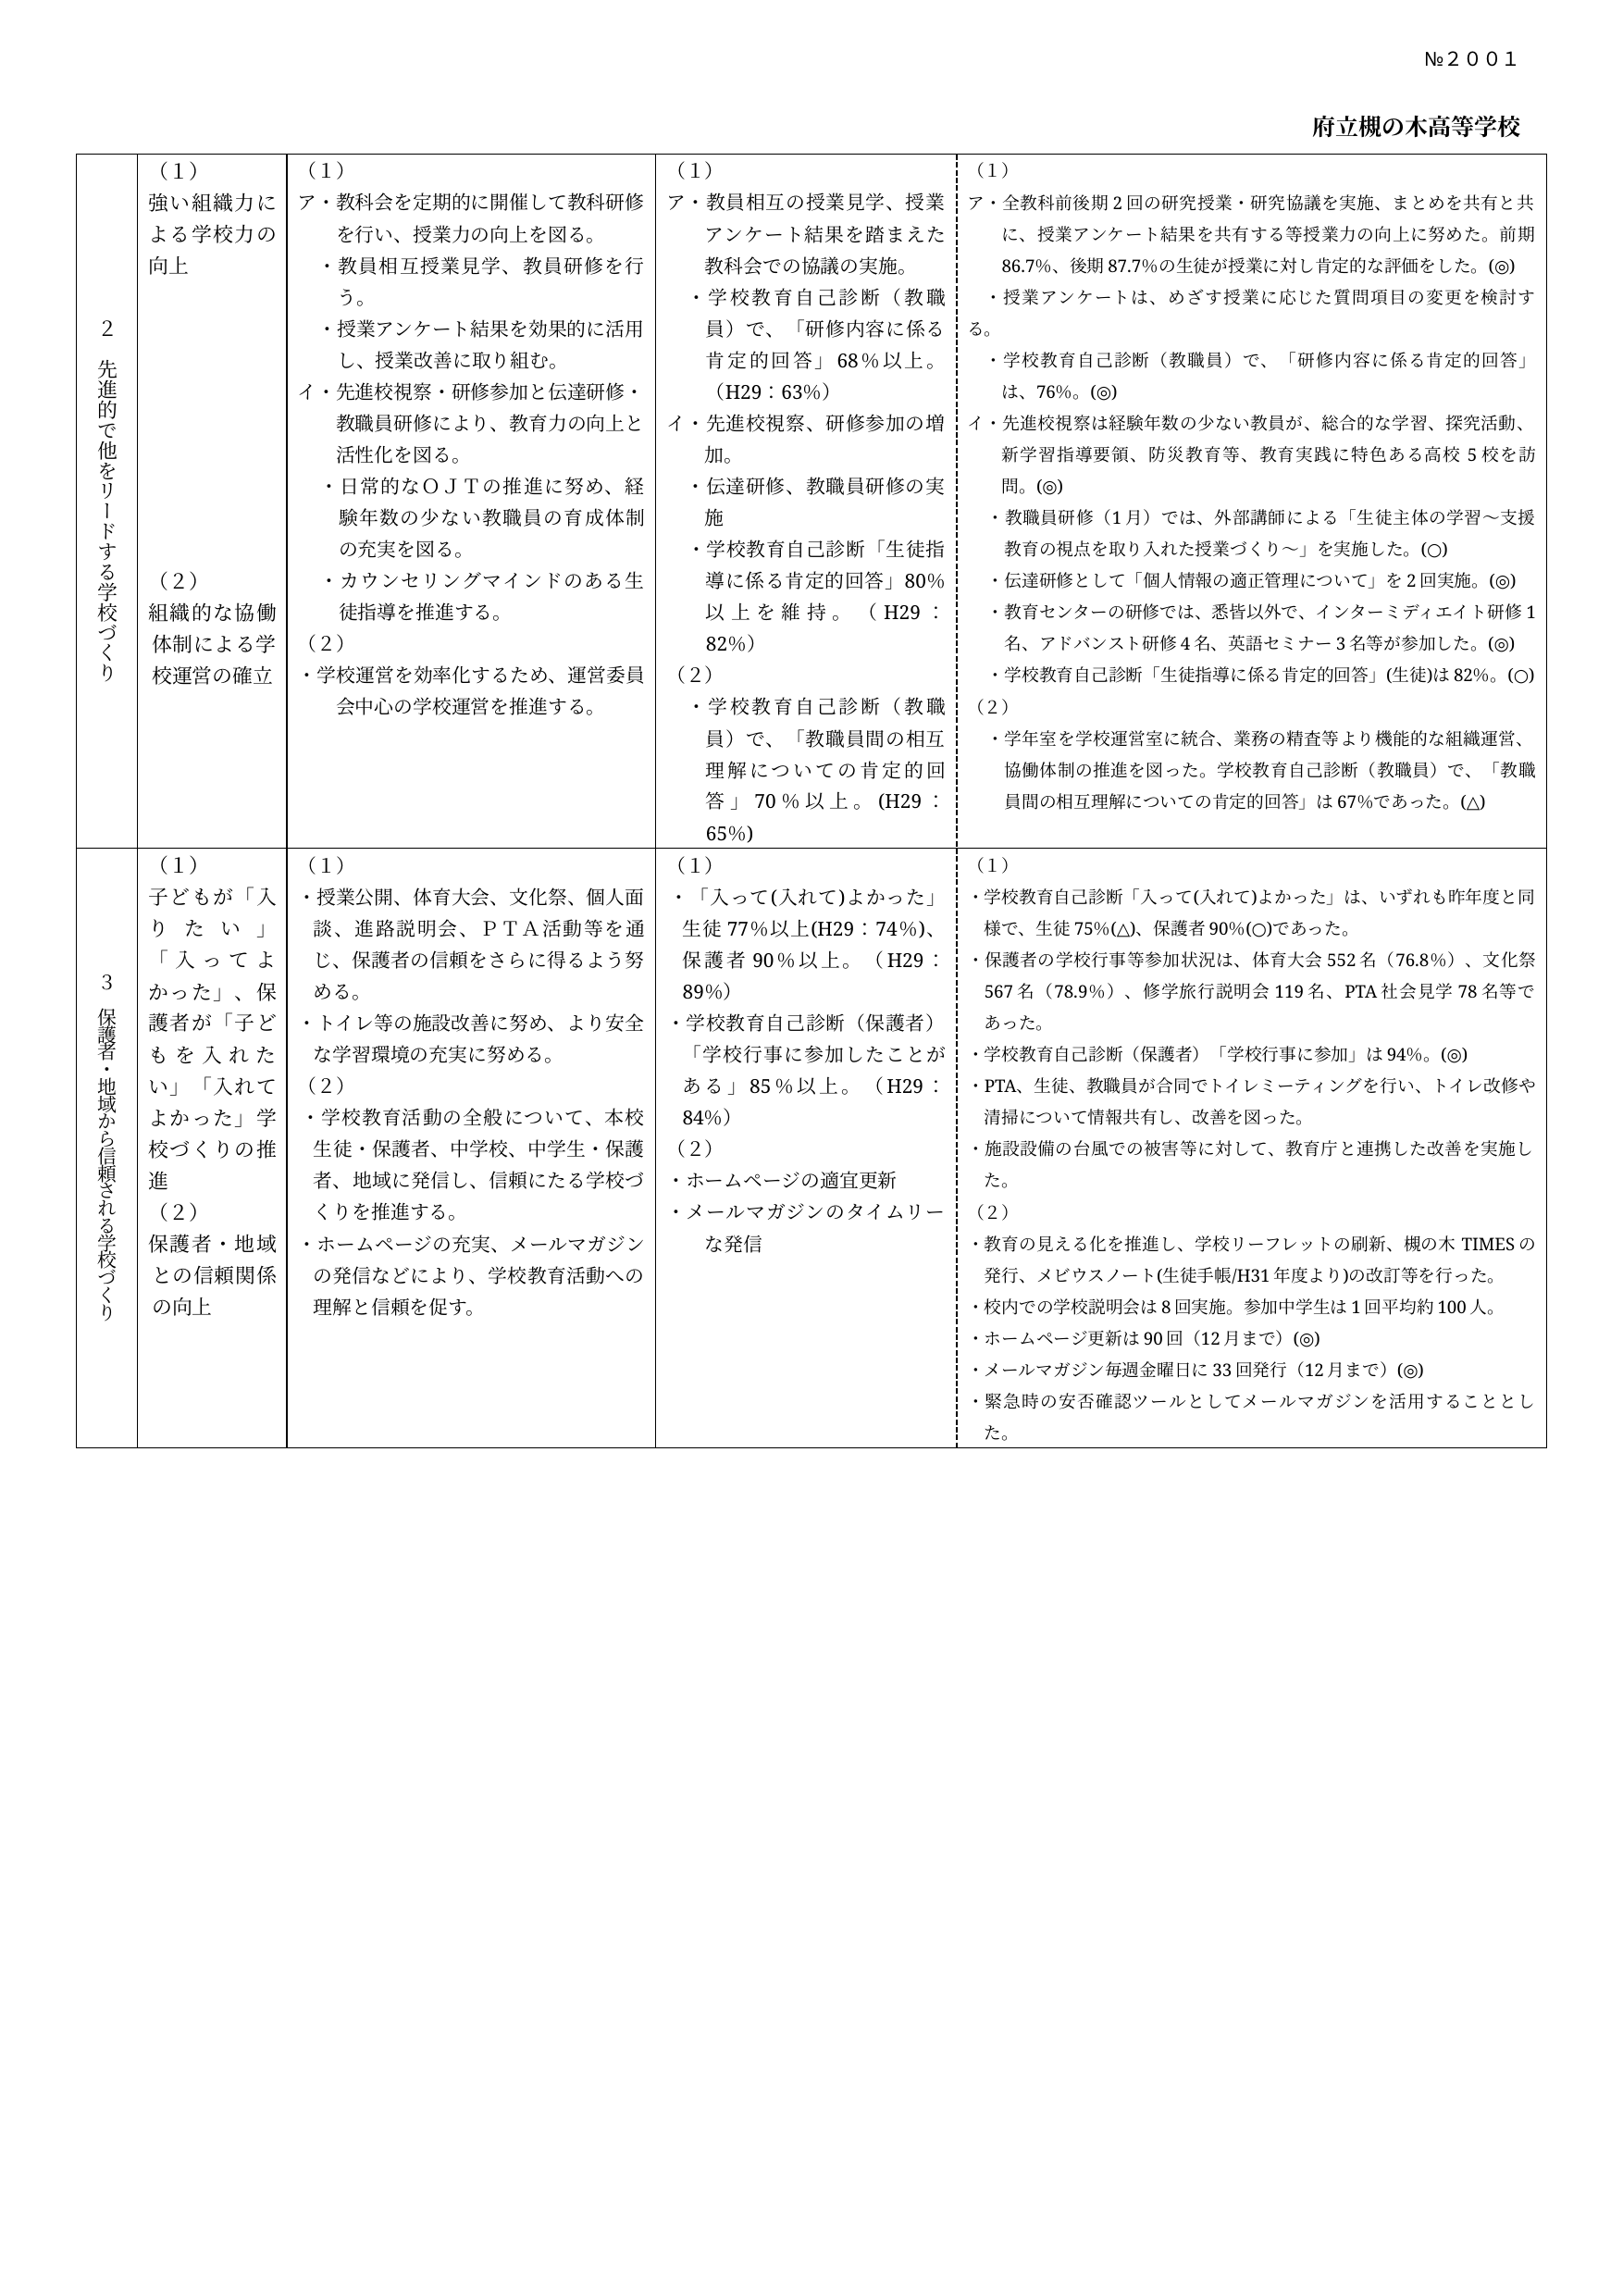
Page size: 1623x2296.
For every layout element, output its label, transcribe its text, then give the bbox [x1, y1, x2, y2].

table_cell （１） ア・教員相互の授業見学、授業アンケート結果を踏まえた教科会での協議の実施。 ・学校教育自己診断（教職員）で、「研修内容に係る肯定的回答」68％以上。（H29：63％） イ・先進校視察、研修参加の増加。 ・伝達研修、教職員研修の実施 ・学校教育自己診断「生徒指導に係る肯定的回答」80％以上を維持。（H29：82％） （２） ・学校教育自己診断（教職員）で、「教職員間の相互理解についての肯定的回答」70％以上。(H29：65％) [656, 155, 956, 848]
table_cell （１） ア・全教科前後期2回の研究授業・研究協議を実施、まとめを共有と共に、授業アンケート結果を共有する等授業力の向上に努めた。前期86.7％、後期87.7％の生徒が授業に対し肯定的な評価をした。(◎) ・授業アンケートは、めざす授業に応じた質問項目の変更を検討する。 ・学校教育自己診断（教職員）で、「研修内容に係る肯定的回答」は、76％。(◎) イ・先進校視察は経験年数の少ない教員が、総合的な学習、探究活動、新学習指導要領、防災教育等、教育実践に特色ある高校5校を訪問。(◎) ・教職員研修（1月）では、外部講師による「生徒主体の学習～支援教育の視点を取り入れた授業づくり～」を実施した。(○) ・伝達研修として「個人情報の適正管理について」を2回実施。(◎) ・教育センターの研修では、悉皆以外で、インターミディエイト研修1名、アドバンスト研修4名、英語セミナー3名等が参加した。(◎) ・学校教育自己診断「生徒指導に係る肯定的回答」(生徒)は82％。(○) （２） ・学年室を学校運営室に統合、業務の精査等より機能的な組織運営、協働体制の推進を図った。学校教育自己診断（教職員）で、「教職員間の相互理解についての肯定的回答」は67％であった。(△) [957, 155, 1546, 848]
table_cell （１） ア・教科会を定期的に開催して教科研修を行い、授業力の向上を図る。 ・教員相互授業見学、教員研修を行う。 ・授業アンケート結果を効果的に活用し、授業改善に取り組む。 イ・先進校視察・研修参加と伝達研修・教職員研修により、教育力の向上と活性化を図る。 ・日常的なＯＪＴの推進に努め、経験年数の少ない教職員の育成体制の充実を図る。 ・カウンセリングマインドのある生徒指導を推進する。 （２） ・学校運営を効率化するため、運営委員会中心の学校運営を推進する。 [288, 155, 655, 848]
table_cell [77, 1448, 1546, 1455]
table_cell （１） ・「入って(入れて)よかった」生徒77％以上(H29：74％)、保護者90％以上。（H29：89％） ・学校教育自己診断（保護者）「学校行事に参加したことがある」85％以上。（H29：84％） （２） ・ホームページの適宜更新 ・メールマガジンのタイムリーな発信 [656, 849, 956, 1447]
table_cell （１） 子どもが「入りたい」「入ってよかった」、保護者が「子どもを入れたい」「入れてよかった」学校づくりの推進 （２） 保護者・地域との信頼関係の向上 [138, 849, 286, 1447]
table_cell （１） 強い組織力による学校力の向上 （２） 組織的な協働体制による学校運営の確立 [138, 155, 286, 848]
table_cell （１） ・学校教育自己診断「入って(入れて)よかった」は、いずれも昨年度と同様で、生徒75％(△)、保護者90％(○)であった。 ・保護者の学校行事等参加状況は、体育大会552名（76.8％）、文化祭567名（78.9％）、修学旅行説明会119名、PTA社会見学78名等であった。 ・学校教育自己診断（保護者）「学校行事に参加」は94％。(◎) ・PTA、生徒、教職員が合同でトイレミーティングを行い、トイレ改修や清掃について情報共有し、改善を図った。 ・施設設備の台風での被害等に対して、教育庁と連携した改善を実施した。 （２） ・教育の見える化を推進し、学校リーフレットの刷新、槻の木TIMESの発行、メビウスノート(生徒手帳/H31年度より)の改訂等を行った。 ・校内での学校説明会は8回実施。参加中学生は1回平均約100人。 ・ホームページ更新は90回（12月まで）(◎) ・メールマガジン毎週金曜日に33回発行（12月まで）(◎) ・緊急時の安否確認ツールとしてメールマガジンを活用することとした。 [957, 849, 1546, 1447]
table_cell ２ 先進的で他をリードする学校づくり [77, 155, 137, 848]
table_cell （１） ・授業公開、体育大会、文化祭、個人面談、進路説明会、ＰＴＡ活動等を通じ、保護者の信頼をさらに得るよう努める。 ・トイレ等の施設改善に努め、より安全な学習環境の充実に努める。 （２） ・学校教育活動の全般について、本校生徒・保護者、中学校、中学生・保護者、地域に発信し、信頼にたる学校づくりを推進する。 ・ホームページの充実、メールマガジンの発信などにより、学校教育活動への理解と信頼を促す。 [288, 849, 655, 1447]
table_cell ３ 保護者・地域から信頼される学校づくり [77, 849, 137, 1447]
